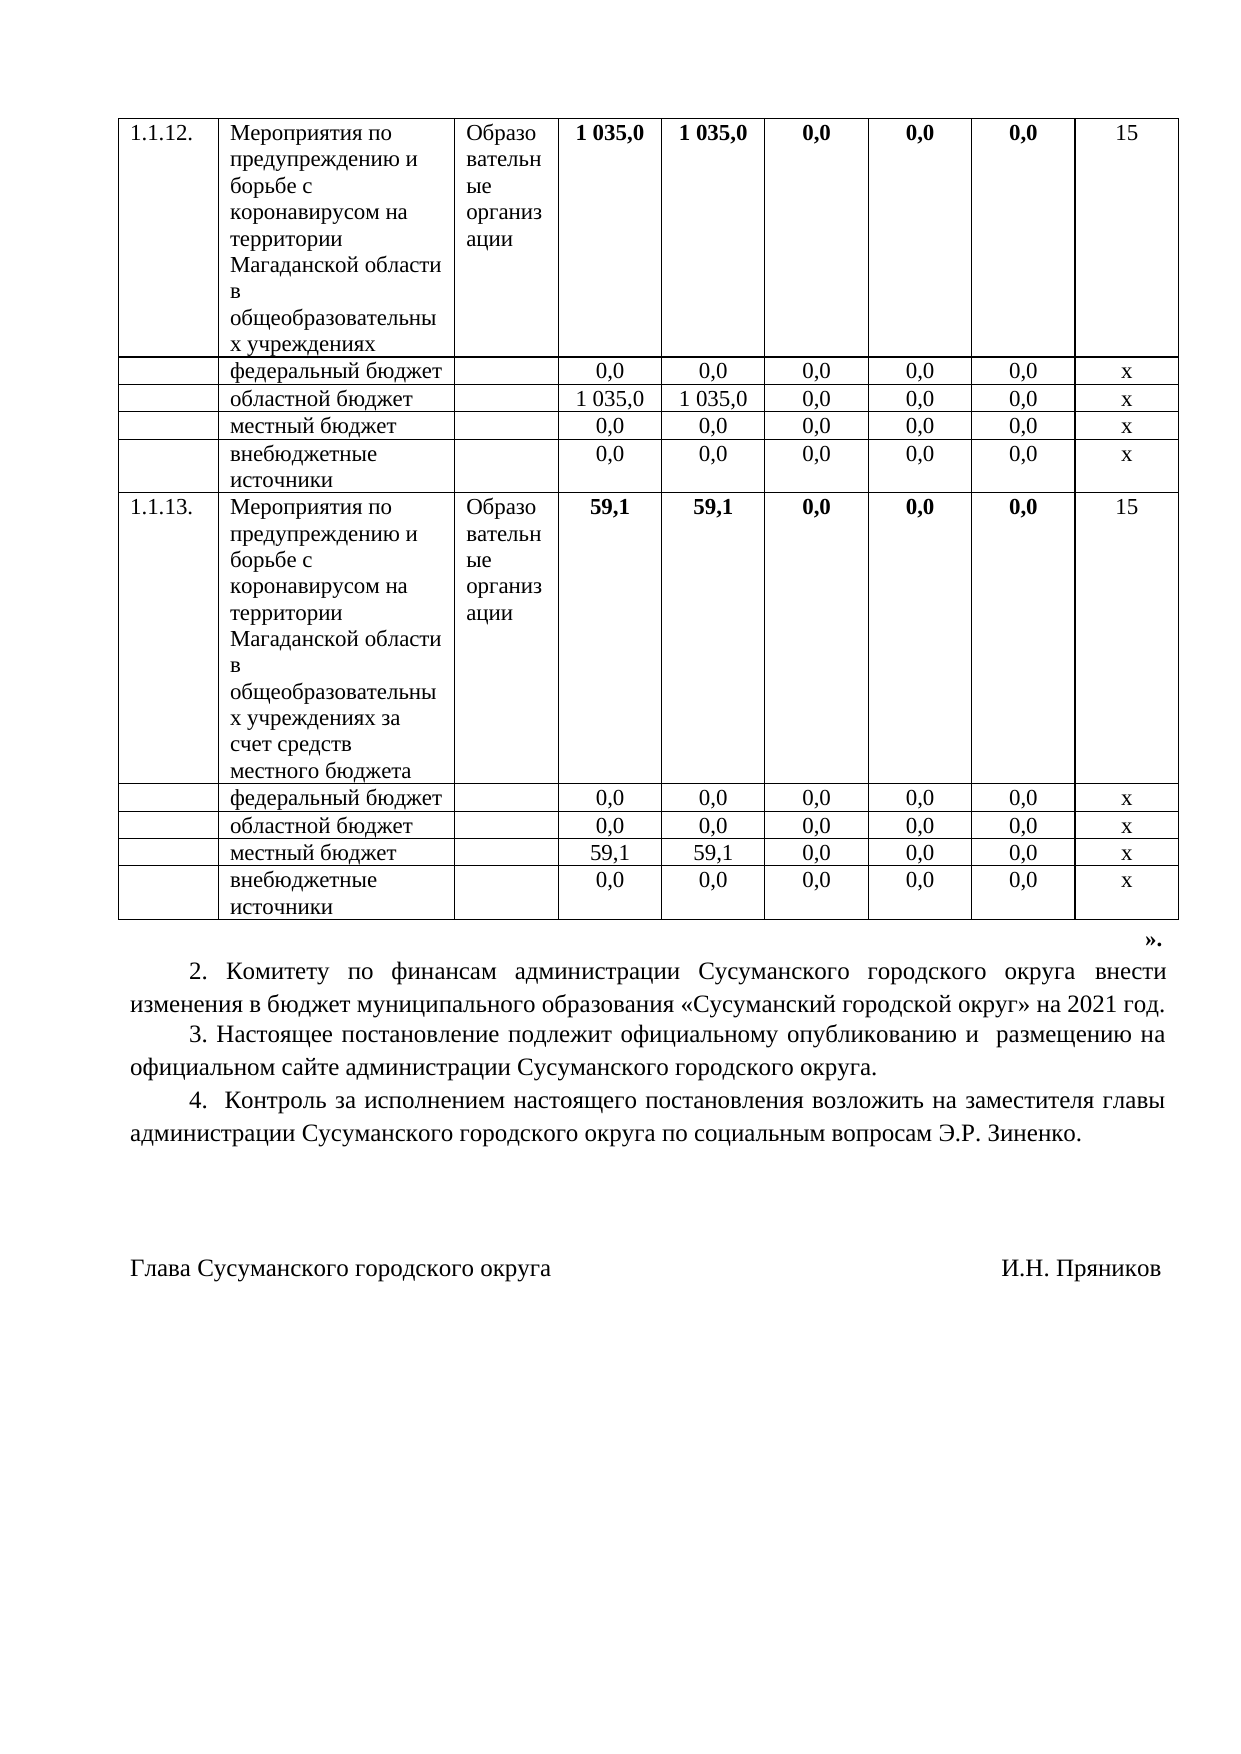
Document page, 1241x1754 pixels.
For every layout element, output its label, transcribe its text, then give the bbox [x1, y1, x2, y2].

table_cell x [1076, 358, 1178, 384]
table_cell 0,0 [559, 358, 661, 384]
table_cell 0,0 [972, 412, 1074, 438]
table_cell 0,0 [972, 493, 1074, 783]
table_cell федеральный бюджет [219, 784, 454, 811]
table_cell областной бюджет [219, 812, 454, 838]
table_cell 15 [1076, 119, 1178, 356]
table_cell [119, 385, 218, 411]
table_cell Мероприятия по предупреждению и борьбе с коронавирусом на территории Магаданской области в общеобразовательных учреждениях за счет средств местного бюджета [219, 493, 454, 783]
table_cell внебюджетные источники [219, 866, 454, 919]
table_cell Образовательные организации [455, 119, 558, 356]
table_cell [455, 839, 558, 865]
table_cell 0,0 [559, 784, 661, 811]
table_cell Образовательные организации [455, 493, 558, 783]
table_cell 0,0 [972, 839, 1074, 865]
table_cell 0,0 [869, 440, 971, 492]
table_cell 0,0 [972, 866, 1074, 919]
table_cell 0,0 [662, 412, 764, 438]
table_cell [455, 784, 558, 811]
table_cell 0,0 [869, 119, 971, 356]
table_cell 0,0 [869, 812, 971, 838]
table_cell [119, 358, 218, 384]
table_cell 15 [1076, 493, 1178, 783]
table_cell x [1076, 812, 1178, 838]
table_cell [455, 412, 558, 438]
table_cell x [1076, 412, 1178, 438]
table_cell местный бюджет [219, 839, 454, 865]
table_cell 0,0 [972, 385, 1074, 411]
table_cell [455, 866, 558, 919]
table_cell 0,0 [765, 866, 868, 919]
table_cell 59,1 [662, 493, 764, 783]
table_cell 0,0 [869, 866, 971, 919]
table_cell Мероприятия по предупреждению и борьбе с коронавирусом на территории Магаданской области в общеобразовательных учреждениях [219, 119, 454, 356]
table_cell 0,0 [765, 812, 868, 838]
table_cell 0,0 [765, 440, 868, 492]
table_cell 0,0 [869, 784, 971, 811]
table_cell 0,0 [765, 358, 868, 384]
table_cell 0,0 [765, 412, 868, 438]
table_cell 0,0 [559, 866, 661, 919]
table_cell 1.1.12. [119, 119, 218, 356]
table_cell 0,0 [869, 839, 971, 865]
table_cell [455, 812, 558, 838]
table_cell 0,0 [869, 412, 971, 438]
table_cell 0,0 [869, 385, 971, 411]
table_cell 0,0 [559, 440, 661, 492]
table_cell местный бюджет [219, 412, 454, 438]
table_cell федеральный бюджет [219, 358, 454, 384]
table_cell 0,0 [765, 839, 868, 865]
table_cell 0,0 [869, 493, 971, 783]
table_cell 0,0 [662, 866, 764, 919]
table_cell 1 035,0 [662, 119, 764, 356]
table_cell [119, 866, 218, 919]
table_cell [455, 440, 558, 492]
table_cell 0,0 [765, 119, 868, 356]
text 3. Настоящее постановление подлежит официальному опубликованию и размещению на официальном сайте администрации Сусуманского городского округа. [130, 1019, 1166, 1081]
table_cell 0,0 [972, 784, 1074, 811]
table_cell 0,0 [559, 412, 661, 438]
table_cell [119, 440, 218, 492]
table_cell 0,0 [869, 358, 971, 384]
table_cell [119, 839, 218, 865]
table_cell x [1076, 784, 1178, 811]
table_cell 0,0 [972, 119, 1074, 356]
table_cell x [1076, 385, 1178, 411]
table_cell x [1076, 866, 1178, 919]
text 4. Контроль за исполнением настоящего постановления возложить на заместителя главы администрации Сусуманского городского округа по социальным вопросам Э.Р. Зиненко. [130, 1085, 1166, 1147]
table_cell 0,0 [765, 493, 868, 783]
table_cell [119, 412, 218, 438]
table_cell 0,0 [972, 440, 1074, 492]
table_cell 1 035,0 [662, 385, 764, 411]
table_cell x [1076, 839, 1178, 865]
table_cell 0,0 [662, 440, 764, 492]
table_cell [119, 812, 218, 838]
table_cell [455, 358, 558, 384]
table_cell 0,0 [765, 385, 868, 411]
table_cell 0,0 [972, 812, 1074, 838]
table_cell 0,0 [662, 358, 764, 384]
table_cell 0,0 [765, 784, 868, 811]
table_cell x [1076, 440, 1178, 492]
table_cell 0,0 [559, 812, 661, 838]
table_cell 59,1 [559, 839, 661, 865]
table_cell [455, 385, 558, 411]
table_cell областной бюджет [219, 385, 454, 411]
table_cell [119, 784, 218, 811]
table_cell 1 035,0 [559, 385, 661, 411]
text Глава Сусуманского городского округа И.Н. Пряников [130, 1250, 1166, 1283]
table_cell 1 035,0 [559, 119, 661, 356]
table_cell 59,1 [662, 839, 764, 865]
table_cell 0,0 [662, 812, 764, 838]
table_cell 1.1.13. [119, 493, 218, 783]
text 2. Комитету по финансам администрации Сусуманского городского округа внести изменения в бюджет муниципального образования «Сусуманский городской округ» на 2021 год. [130, 953, 1166, 1019]
table_cell внебюджетные источники [219, 440, 454, 492]
table_cell 0,0 [972, 358, 1074, 384]
table_cell 59,1 [559, 493, 661, 783]
text ». [130, 920, 1166, 953]
table_cell 0,0 [662, 784, 764, 811]
